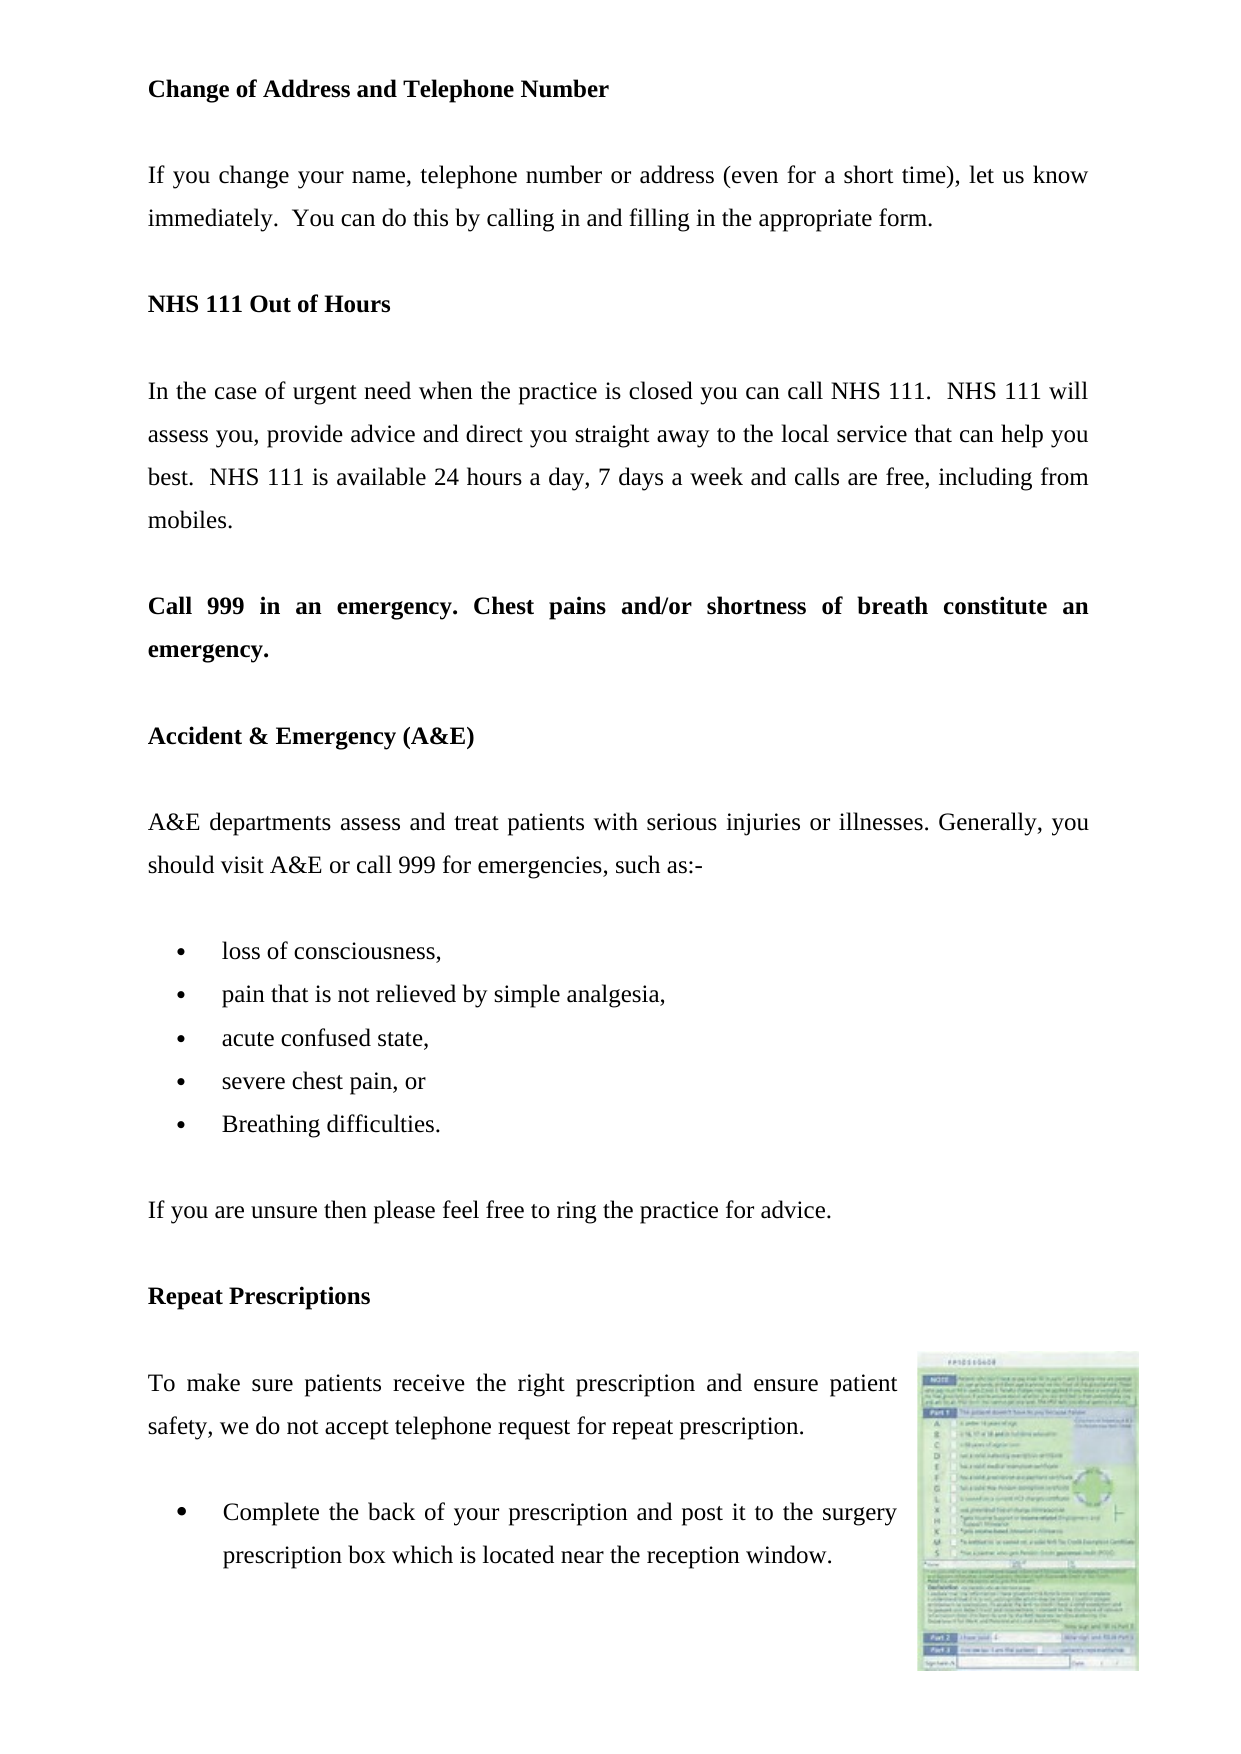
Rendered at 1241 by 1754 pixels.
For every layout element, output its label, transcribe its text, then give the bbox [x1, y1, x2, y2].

subtitle NHS 111 Out of Hours [148, 289, 1090, 318]
text If you change your name, telephone number or address (even for a short time), let us know immediately. You can do this by calling in and filling in the appropriate form. [148, 160, 1090, 232]
list acute confused state, [177, 1023, 1090, 1051]
text To make sure patients receive the right prescription and ensure patient safety, we do not accept telephone request for repeat prescription. [148, 1368, 917, 1439]
list loss of consciousness, [177, 936, 1090, 965]
text Change of Address and Telephone Number [148, 74, 1090, 103]
list severe chest pain, or [177, 1066, 1090, 1094]
text Repeat Prescriptions [148, 1281, 1090, 1310]
list Complete the back of your prescription and post it to the surgery prescription box which is located near the reception window. [177, 1497, 917, 1569]
text A&E departments assess and treat patients with serious injuries or illnesses. Generally, you should visit A&E or call 999 for emergencies, such as:- [148, 807, 1090, 879]
list Breathing difficulties. [177, 1109, 1090, 1138]
text If you are unsure then please feel free to ring the practice for advice. [148, 1195, 1090, 1224]
subtitle Accident & Emergency (A&E) [148, 721, 1090, 749]
picture [917, 1351, 1139, 1671]
list pain that is not relieved by simple analgesia, [177, 979, 1090, 1008]
text Call 999 in an emergency. Chest pains and/or shortness of breath constitute an emergency. [148, 591, 1090, 663]
text In the case of urgent need when the practice is closed you can call NHS 111. NHS 111 will assess you, provide advice and direct you straight away to the local service that can help you best. NHS 111 is available 24 hours a day, 7 days a week and calls are free, including from mobiles. [148, 376, 1090, 534]
